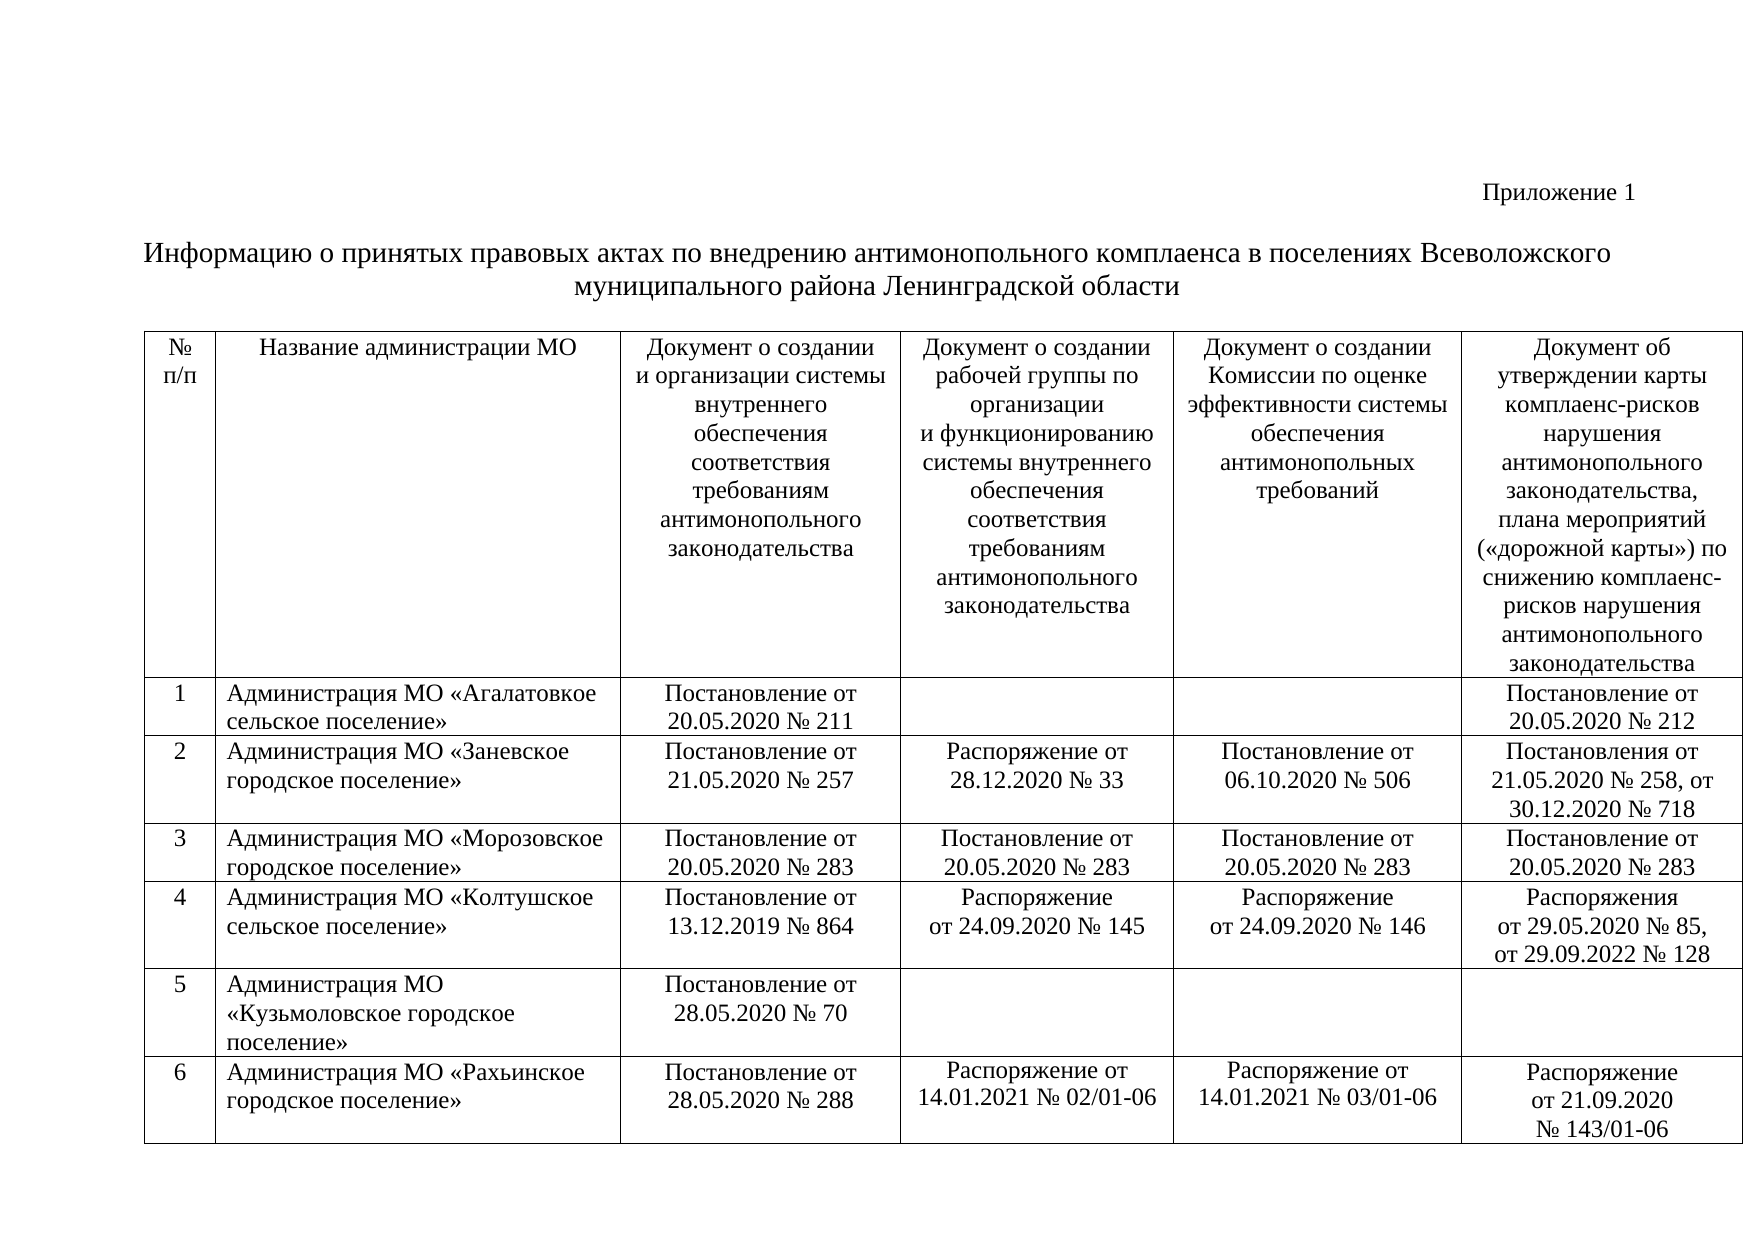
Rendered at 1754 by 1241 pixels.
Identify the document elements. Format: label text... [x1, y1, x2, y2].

table_cell 6 [145, 1057, 215, 1143]
table_cell Администрация МО «Кузьмоловское городское поселение» [216, 969, 620, 1056]
table_cell Распоряжения от 29.05.2020 № 85, от 29.09.2022 № 128 [1462, 882, 1742, 968]
table_header Название администрации МО [216, 332, 620, 677]
table_header № п/п [145, 332, 215, 677]
table_cell Администрация МО «Морозовское городское поселение» [216, 824, 620, 881]
table_cell Постановление от 21.05.2020 № 257 [621, 736, 900, 822]
table_cell Распоряжение от 24.09.2020 № 146 [1174, 882, 1461, 968]
table_cell Постановление от 28.05.2020 № 70 [621, 969, 900, 1056]
text Приложение 1 [118, 177, 1636, 206]
table_cell Распоряжение от 21.09.2020 № 143/01-06 [1462, 1057, 1742, 1143]
table_cell Распоряжение от 14.01.2021 № 02/01-06 [901, 1057, 1173, 1143]
table_cell Распоряжение от 24.09.2020 № 145 [901, 882, 1173, 968]
table_cell 3 [145, 824, 215, 881]
table_cell Администрация МО «Рахьинское городское поселение» [216, 1057, 620, 1143]
table_header Документ о создании и организации системы внутреннего обеспечения соответствия требованиям антимонопольного законодательства [621, 332, 900, 677]
table_cell Администрация МО «Колтушское сельское поселение» [216, 882, 620, 968]
table_cell [1174, 969, 1461, 1056]
table_header Документ об утверждении карты комплаенс-рисков нарушения антимонопольного законодательства, плана мероприятий («дорожной карты») по снижению комплаенс-рисков нарушения антимонопольного законодательства [1462, 332, 1742, 677]
table_cell 2 [145, 736, 215, 822]
text Информацию о принятых правовых актах по внедрению антимонопольного комплаенса в поселениях Всеволожского муниципального района Ленинградской области [118, 235, 1636, 302]
table_cell [1174, 678, 1461, 735]
table_cell Распоряжение от 28.12.2020 № 33 [901, 736, 1173, 822]
table_cell Постановление от 20.05.2020 № 283 [1174, 824, 1461, 881]
table_cell [901, 969, 1173, 1056]
table_cell Постановление от 20.05.2020 № 283 [621, 824, 900, 881]
table_cell Постановление от 20.05.2020 № 211 [621, 678, 900, 735]
table_cell Постановление от 13.12.2019 № 864 [621, 882, 900, 968]
table_cell 1 [145, 678, 215, 735]
table_cell [901, 678, 1173, 735]
table_cell [1462, 969, 1742, 1056]
table_header Документ о создании Комиссии по оценке эффективности системы обеспечения антимонопольных требований [1174, 332, 1461, 677]
table_cell Постановление от 20.05.2020 № 283 [901, 824, 1173, 881]
table_cell Администрация МО «Агалатовкое сельское поселение» [216, 678, 620, 735]
table_cell 4 [145, 882, 215, 968]
table_cell Постановление от 20.05.2020 № 283 [1462, 824, 1742, 881]
table_header Документ о создании рабочей группы по организации и функционированию системы внутреннего обеспечения соответствия требованиям антимонопольного законодательства [901, 332, 1173, 677]
table_cell Постановление от 20.05.2020 № 212 [1462, 678, 1742, 735]
table_cell 5 [145, 969, 215, 1056]
table_cell Постановления от 21.05.2020 № 258, от 30.12.2020 № 718 [1462, 736, 1742, 822]
table_cell Администрация МО «Заневское городское поселение» [216, 736, 620, 822]
table_cell Постановление от 06.10.2020 № 506 [1174, 736, 1461, 822]
table_cell Постановление от 28.05.2020 № 288 [621, 1057, 900, 1143]
table_cell Распоряжение от 14.01.2021 № 03/01-06 [1174, 1057, 1461, 1143]
